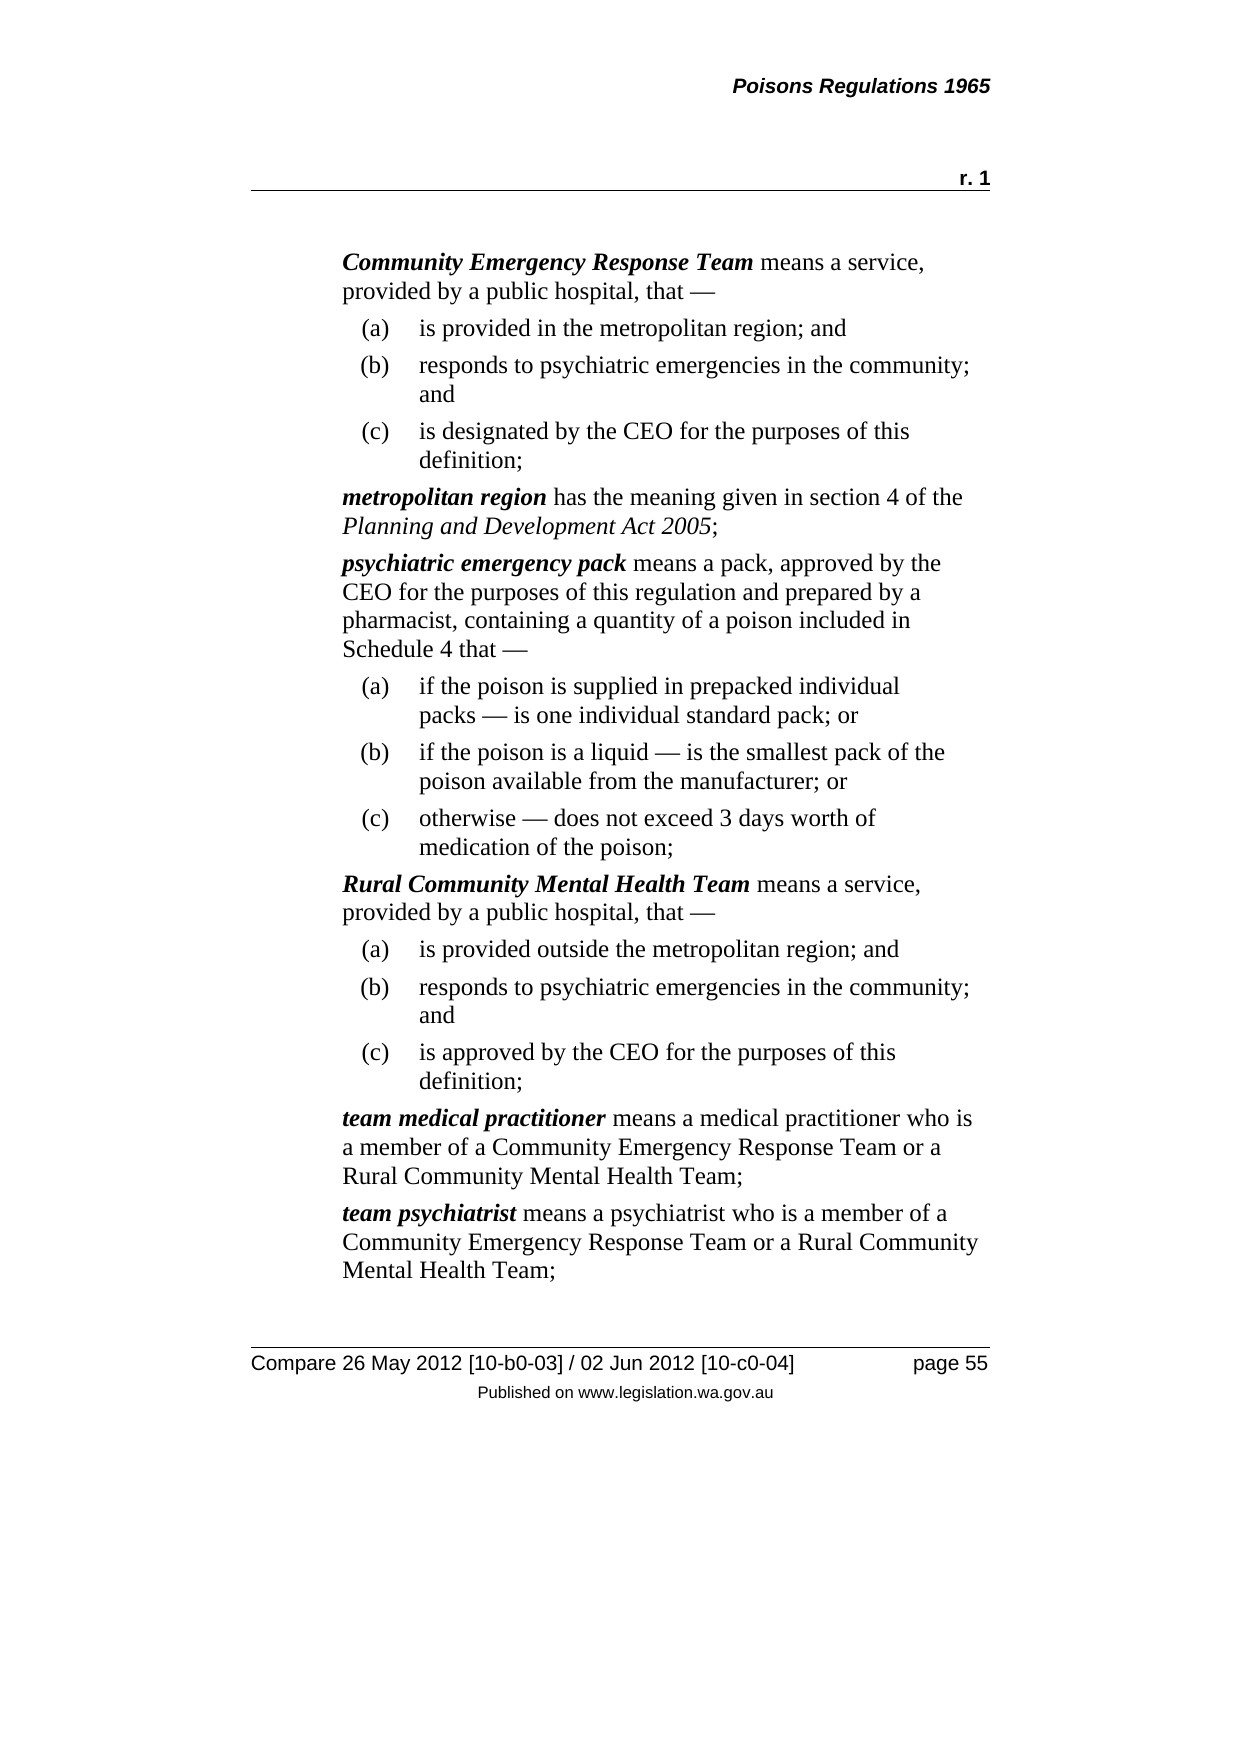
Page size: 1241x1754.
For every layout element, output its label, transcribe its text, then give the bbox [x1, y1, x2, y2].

text psychiatric emergency pack means a pack, approved by the CEO for the purposes of this regulation and prepared by a pharmacist, containing a quantity of a poison included in Schedule 4 that — [251, 548, 990, 663]
text metropolitan region has the meaning given in section 4 of the Planning and Development Act 2005; [251, 482, 990, 539]
text Rural Community Mental Health Team means a service, provided by a public hospital, that — [251, 869, 990, 926]
text (b) responds to psychiatric emergencies in the community; and [251, 350, 990, 408]
text (a) if the poison is supplied in prepacked individual packs — is one individual standard pack; or [251, 671, 990, 729]
text (c) is designated by the CEO for the purposes of this definition; [251, 416, 990, 474]
text (a) is provided in the metropolitan region; and [251, 313, 990, 342]
text (a) is provided outside the metropolitan region; and [251, 934, 990, 963]
text team psychiatrist means a psychiatrist who is a member of a Community Emergency Response Team or a Rural Community Mental Health Team; [251, 1198, 990, 1284]
text (c) otherwise — does not exceed 3 days worth of medication of the poison; [251, 803, 990, 860]
text (c) is approved by the CEO for the purposes of this definition; [251, 1037, 990, 1095]
text (b) if the poison is a liquid — is the smallest pack of the poison available from the manufacturer; or [251, 737, 990, 794]
text Community Emergency Response Team means a service, provided by a public hospital, that — [251, 247, 990, 305]
text (b) responds to psychiatric emergencies in the community; and [251, 972, 990, 1029]
text team medical practitioner means a medical practitioner who is a member of a Community Emergency Response Team or a Rural Community Mental Health Team; [251, 1103, 990, 1189]
